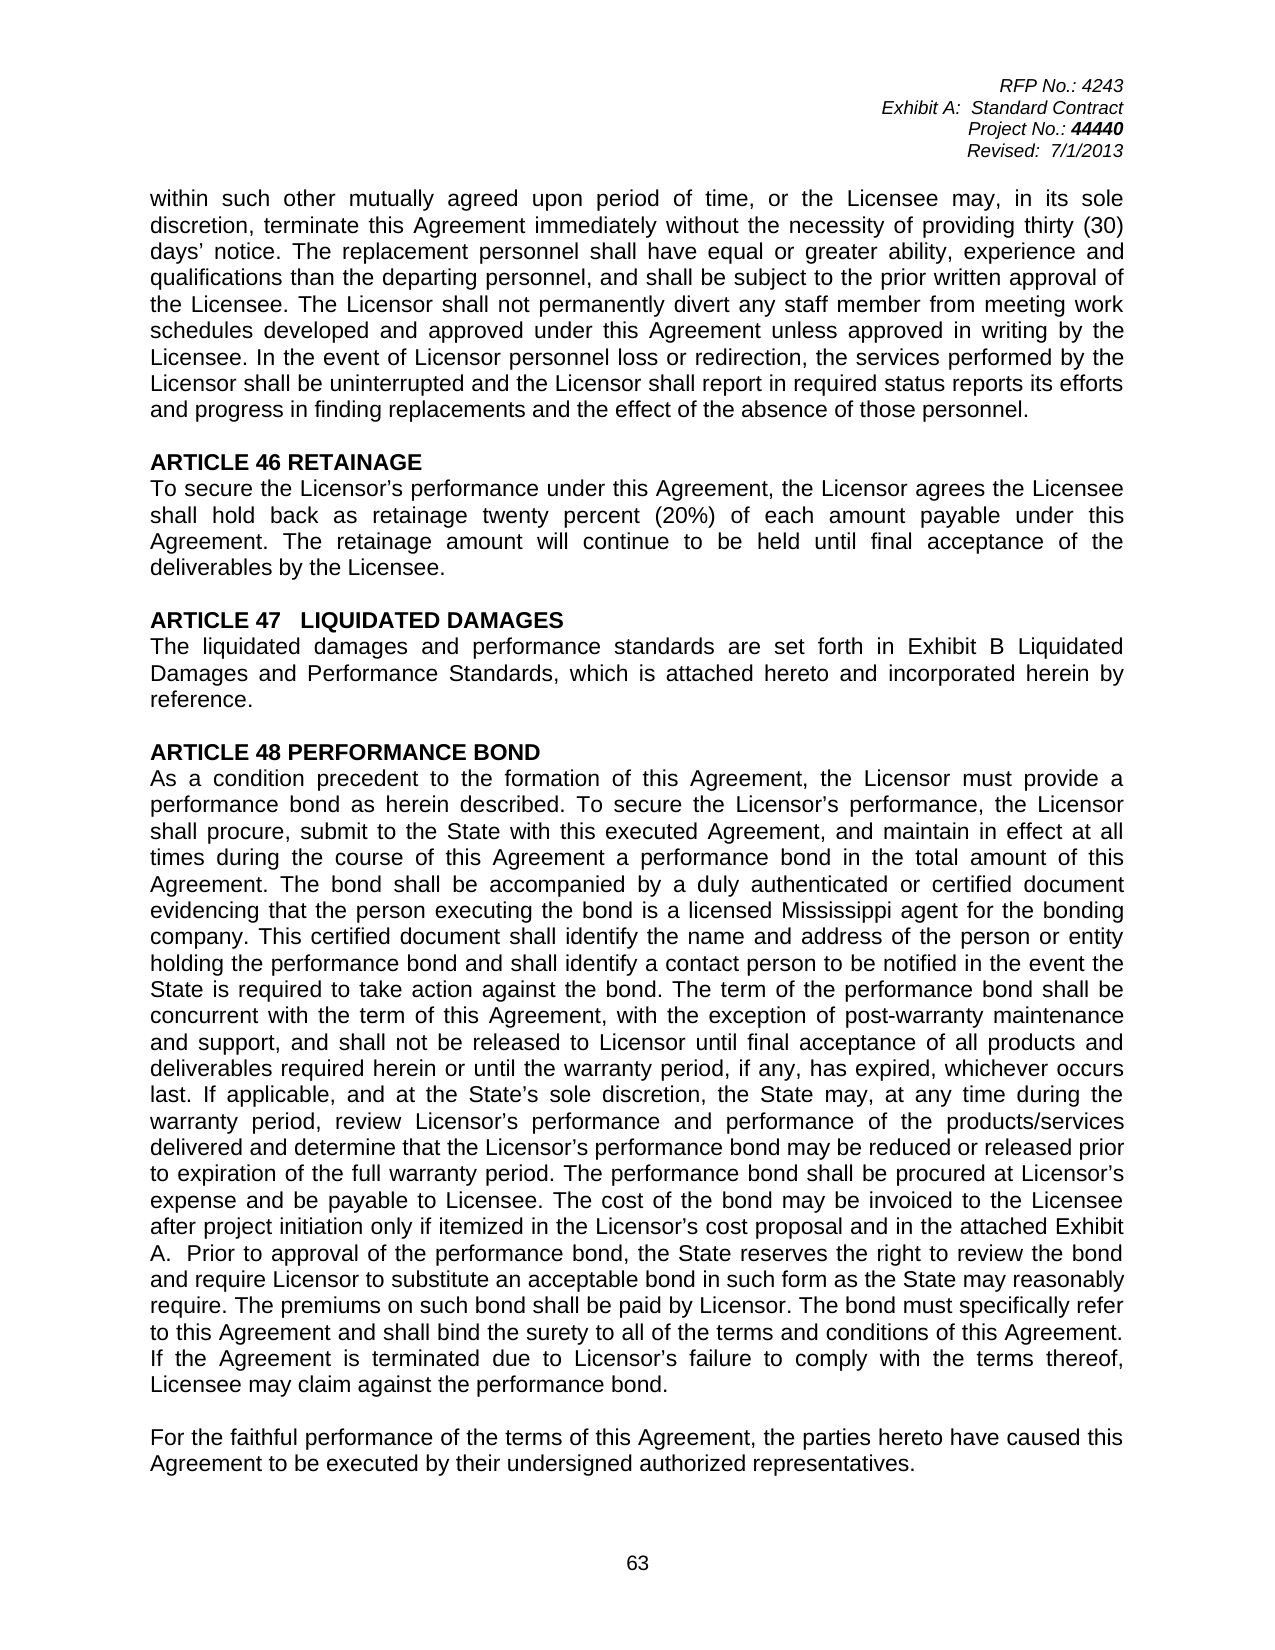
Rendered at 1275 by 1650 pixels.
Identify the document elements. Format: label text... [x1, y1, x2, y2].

text For the faithful performance of the terms of this Agreement, the parties hereto have caused this Agreement to be executed by their undersigned authorized representatives. [150, 1424, 1125, 1477]
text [150, 185, 1125, 422]
text To secure the Licensor’s performance under this Agreement, the Licensor agrees the Licensee shall hold back as retainage twenty percent (20%) of each amount payable under this Agreement. The retainage amount will continue to be held until final acceptance of the deliverables by the Licensee. [150, 475, 1125, 581]
text ARTICLE 48 PERFORMANCE BOND [150, 739, 1125, 765]
text ARTICLE 47 LIQUIDATED DAMAGES [150, 607, 1125, 633]
text ARTICLE 46 RETAINAGE [150, 449, 1125, 475]
text As a condition precedent to the formation of this Agreement, the Licensor must provide a performance bond as herein described. To secure the Licensor’s performance, the Licensor shall procure, submit to the State with this executed Agreement, and maintain in effect at all times during the course of this Agreement a performance bond in the total amount of this Agreement. The bond shall be accompanied by a duly authenticated or certified document evidencing that the person executing the bond is a licensed Mississippi agent for the bonding company. This certified document shall identify the name and address of the person or entity holding the performance bond and shall identify a contact person to be notified in the event the State is required to take action against the bond. The term of the performance bond shall be concurrent with the term of this Agreement, with the exception of post-warranty maintenance and support, and shall not be released to Licensor until final acceptance of all products and deliverables required herein or until the warranty period, if any, has expired, whichever occurs last. If applicable, and at the State’s sole discretion, the State may, at any time during the warranty period, review Licensor’s performance and performance of the products/services delivered and determine that the Licensor’s performance bond may be reduced or released prior to expiration of the full warranty period. The performance bond shall be procured at Licensor’s expense and be payable to Licensee. The cost of the bond may be invoiced to the Licensee after project initiation only if itemized in the Licensor’s cost proposal and in the attached Exhibit A. Prior to approval of the performance bond, the State reserves the right to review the bond and require Licensor to substitute an acceptable bond in such form as the State may reasonably require. The premiums on such bond shall be paid by Licensor. The bond must specifically refer to this Agreement and shall bind the surety to all of the terms and conditions of this Agreement. If the Agreement is terminated due to Licensor’s failure to comply with the terms thereof, Licensee may claim against the performance bond. [150, 765, 1125, 1398]
text The liquidated damages and performance standards are set forth in Exhibit B Liquidated Damages and Performance Standards, which is attached hereto and incorporated herein by reference. [150, 633, 1125, 712]
